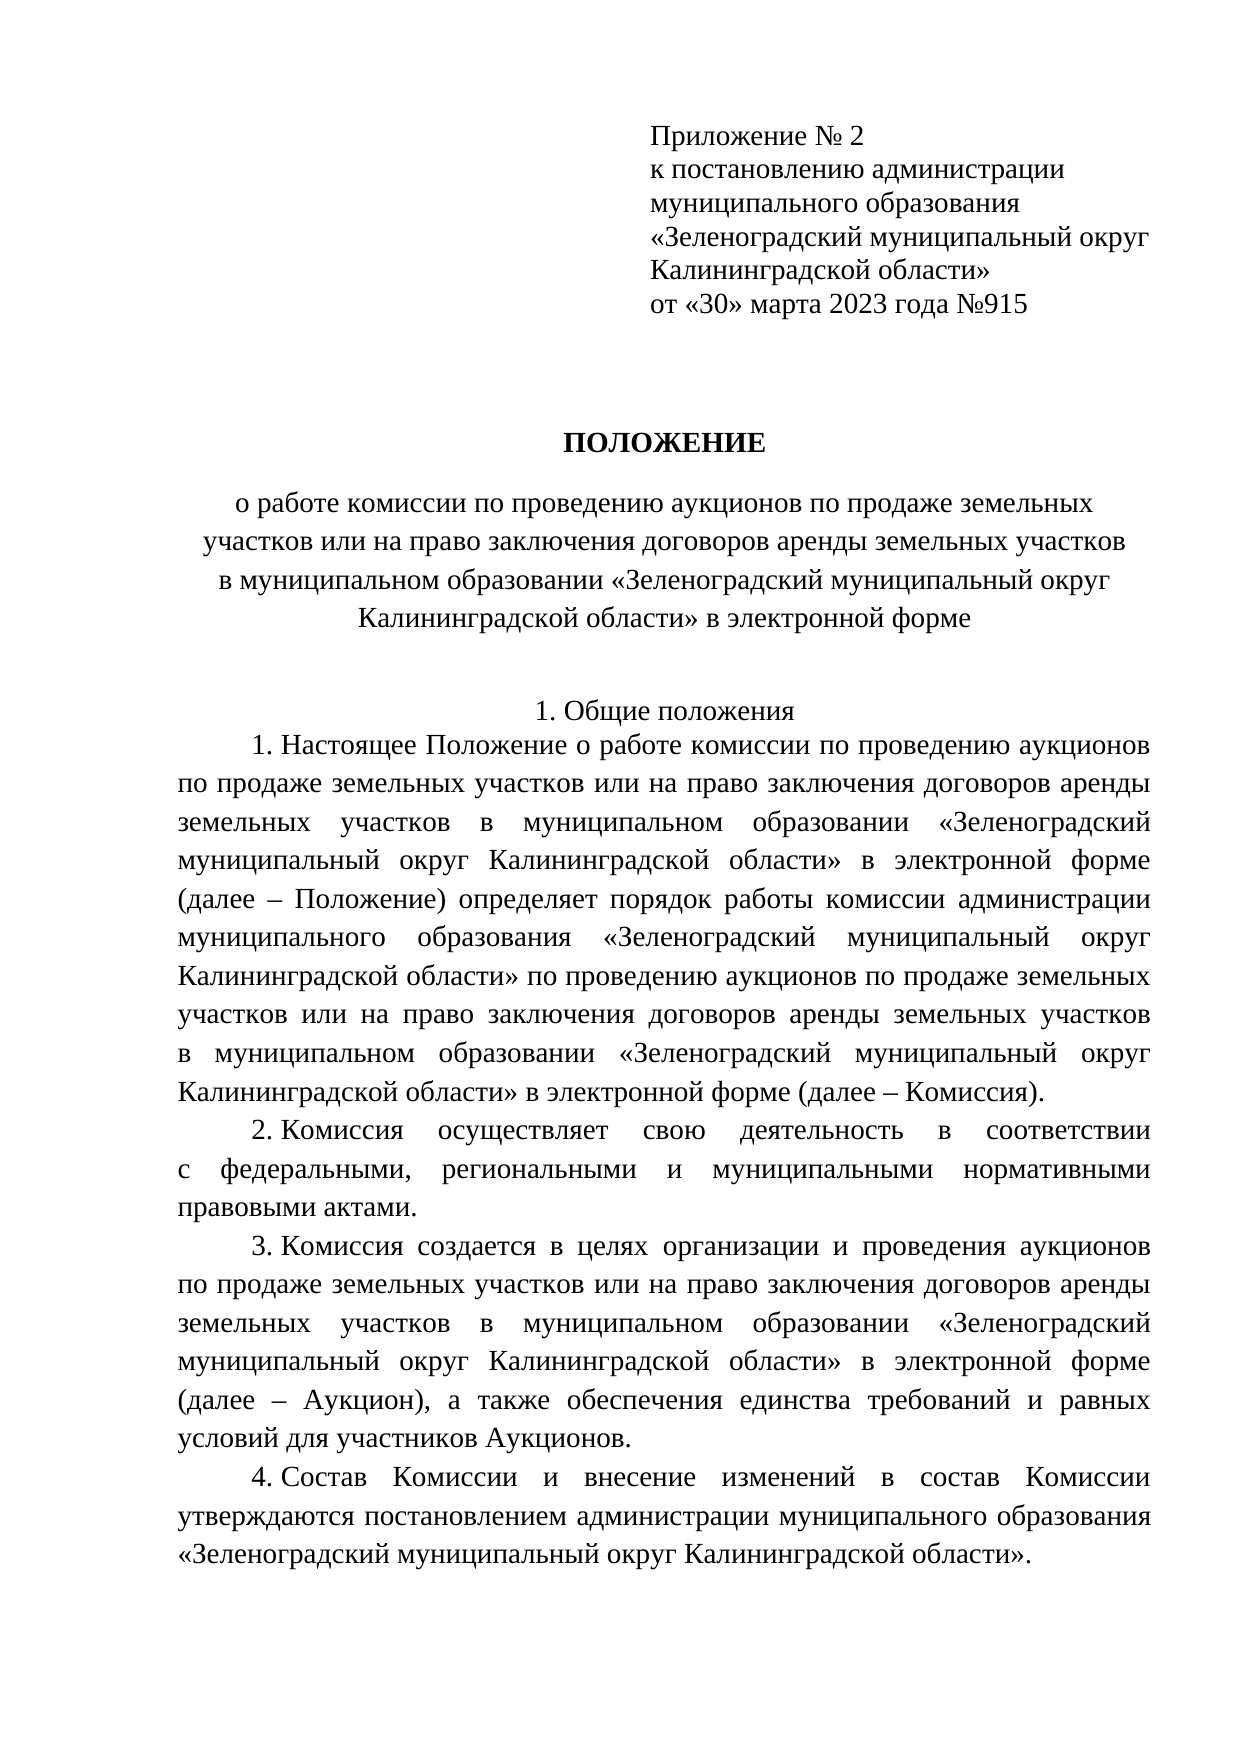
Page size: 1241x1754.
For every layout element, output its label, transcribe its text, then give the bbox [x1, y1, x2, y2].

text от «30» марта 2023 года №915 [650, 286, 1152, 319]
list Настоящее Положение о работе комиссии по проведению аукционов по продаже земельных участков или на право заключения договоров аренды земельных участков в муниципальном образовании «Зеленоградский муниципальный округ Калининградской области» в электронной форме (далее – Положение) определяет порядок работы комиссии администрации муниципального образования «Зеленоградский муниципальный округ Калининградской области» по проведению аукционов по продаже земельных участков или на право заключения договоров аренды земельных участков в муниципальном образовании «Зеленоградский муниципальный округ Калининградской области» в электронной форме (далее – Комиссия). [177, 727, 1152, 1107]
text муниципального образования «Зеленоградский муниципальный округ Калининградской области» [650, 185, 1152, 286]
text к постановлению администрации [650, 152, 1152, 185]
list Состав Комиссии и внесение изменений в состав Комиссии утверждаются постановлением администрации муниципального образования «Зеленоградский муниципальный округ Калининградской области». [177, 1459, 1152, 1570]
text о работе комиссии по проведению аукционов по продаже земельных участков или на право заключения договоров аренды земельных участков в муниципальном образовании «Зеленоградский муниципальный округ Калининградской области» в электронной форме [177, 485, 1152, 634]
text Приложение № 2 [650, 118, 1152, 152]
list Комиссия создается в целях организации и проведения аукционов по продаже земельных участков или на право заключения договоров аренды земельных участков в муниципальном образовании «Зеленоградский муниципальный округ Калининградской области» в электронной форме (далее – Аукцион), а также обеспечения единства требований и равных условий для участников Аукционов. [177, 1228, 1152, 1454]
text 1. Общие положения [177, 693, 1152, 727]
text ПОЛОЖЕНИЕ [177, 425, 1152, 459]
list Комиссия осуществляет свою деятельность в соответствии с федеральными, региональными и муниципальными нормативными правовыми актами. [177, 1112, 1152, 1223]
